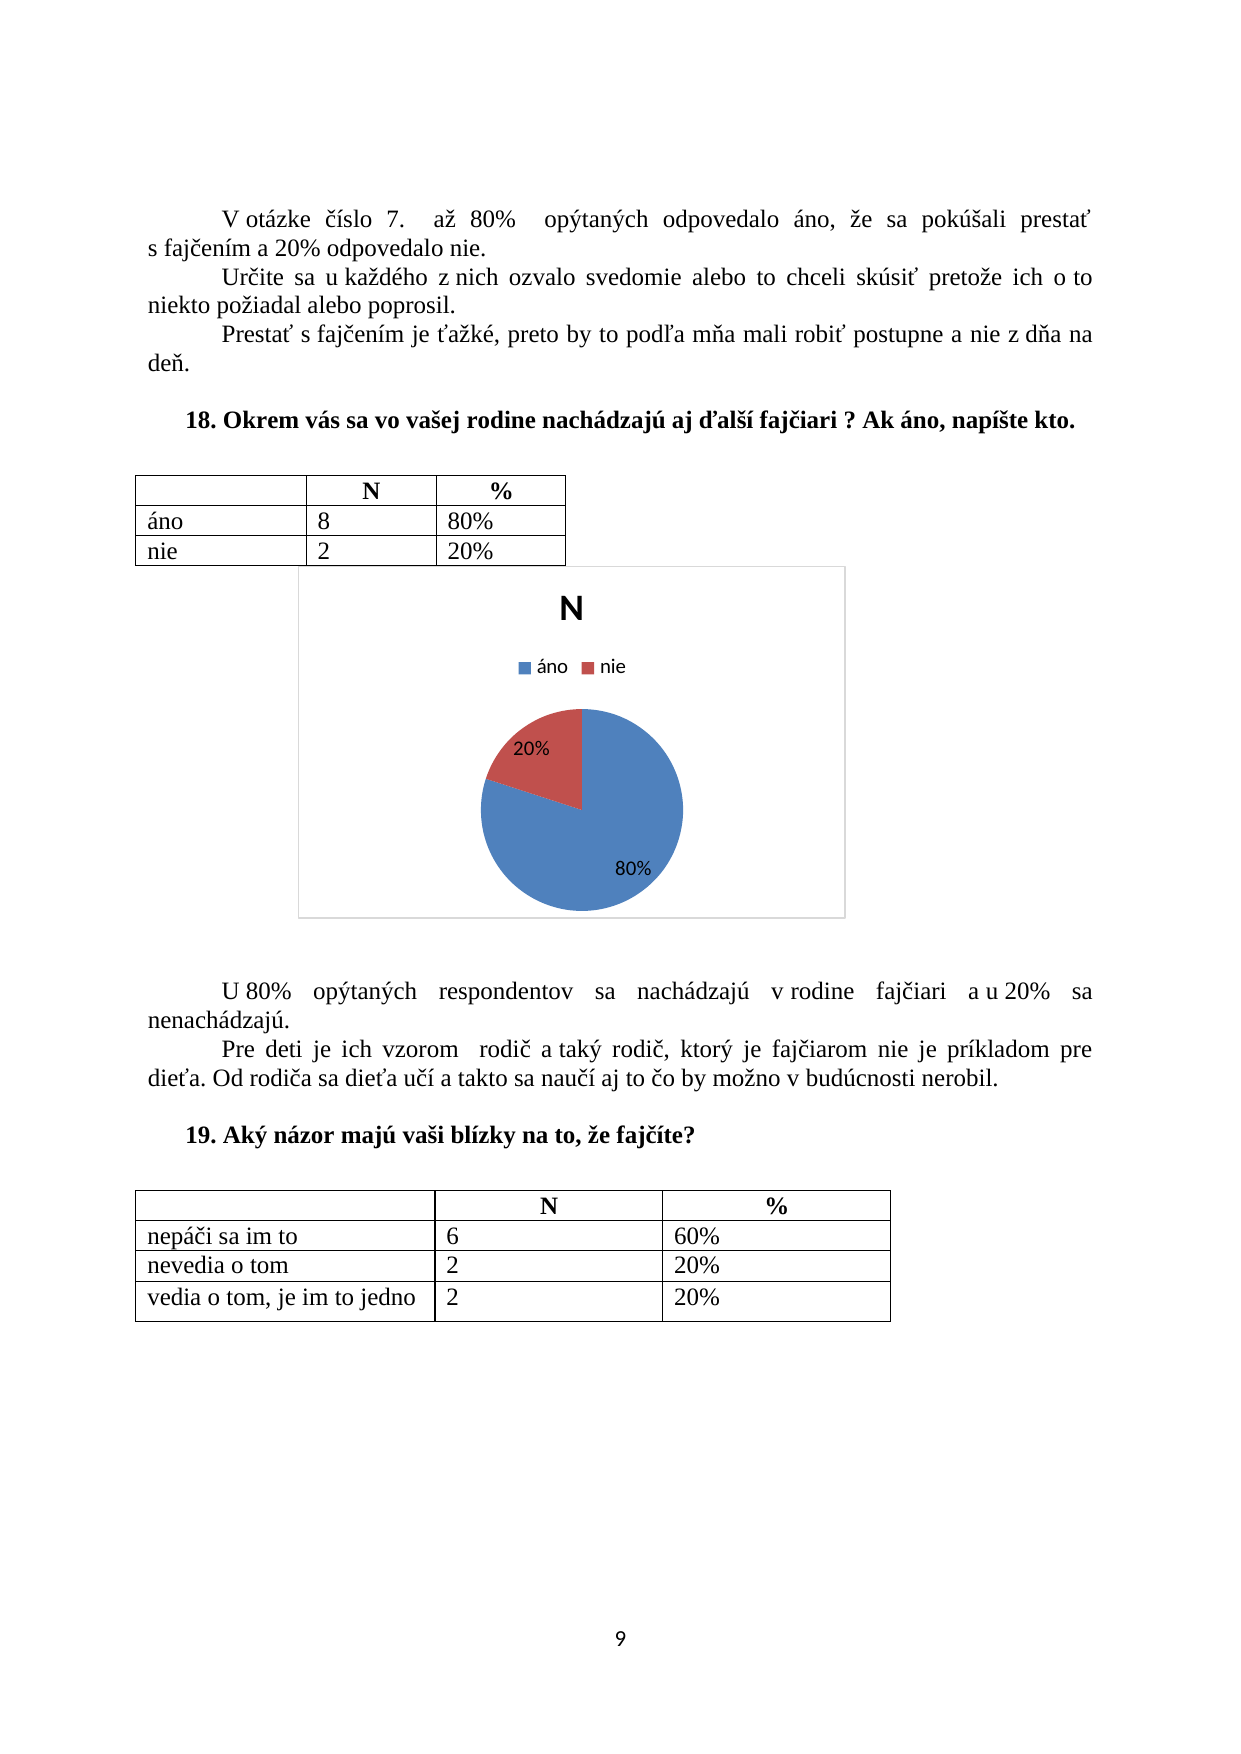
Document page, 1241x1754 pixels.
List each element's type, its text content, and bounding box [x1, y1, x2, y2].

table_cell 60% [663, 1221, 890, 1249]
table_cell nie [136, 536, 306, 565]
table_header % [663, 1191, 890, 1220]
table_cell 2 [436, 1282, 662, 1321]
text U 80% opýtaných respondentov sa nachádzajú v rodine fajčiari a u 20% sa nenachádzajú. [148, 976, 1093, 1034]
list Aký názor majú vaši blízky na to, že fajčíte? [185, 1120, 1093, 1149]
table_header [136, 476, 306, 505]
text V otázke číslo 7. až 80% opýtaných odpovedalo áno, že sa pokúšali prestať s fajčením a 20% odpovedalo nie. [148, 204, 1093, 262]
table_cell 20% [437, 536, 565, 565]
table_header N [307, 476, 436, 505]
table_cell áno [136, 506, 306, 535]
list Okrem vás sa vo vašej rodine nachádzajú aj ďalší fajčiari ? Ak áno, napíšte kto. [185, 406, 1093, 434]
table_cell 20% [663, 1282, 890, 1321]
table_cell 8 [307, 506, 436, 535]
text Prestať s fajčením je ťažké, preto by to podľa mňa mali robiť postupne a nie z dňa na deň. [148, 319, 1093, 377]
text Určite sa u každého z nich ozvalo svedomie alebo to chceli skúsiť pretože ich o to niekto požiadal alebo poprosil. [148, 262, 1093, 319]
table_cell 2 [436, 1251, 662, 1281]
table_cell nevedia o tom [136, 1251, 434, 1281]
table_header N [436, 1191, 662, 1220]
table_cell 6 [436, 1221, 662, 1249]
table_cell nepáči sa im to [136, 1221, 434, 1249]
table_header % [437, 476, 565, 505]
table_cell 20% [663, 1251, 890, 1281]
table_cell 80% [437, 506, 565, 535]
table_cell vedia o tom, je im to jedno [136, 1282, 434, 1321]
table_header [136, 1191, 434, 1220]
table_cell 2 [307, 536, 436, 565]
text Pre deti je ich vzorom rodič a taký rodič, ktorý je fajčiarom nie je príkladom pre dieťa. Od rodiča sa dieťa učí a takto sa naučí aj to čo by možno v budúcnosti nerobil. [148, 1034, 1093, 1091]
